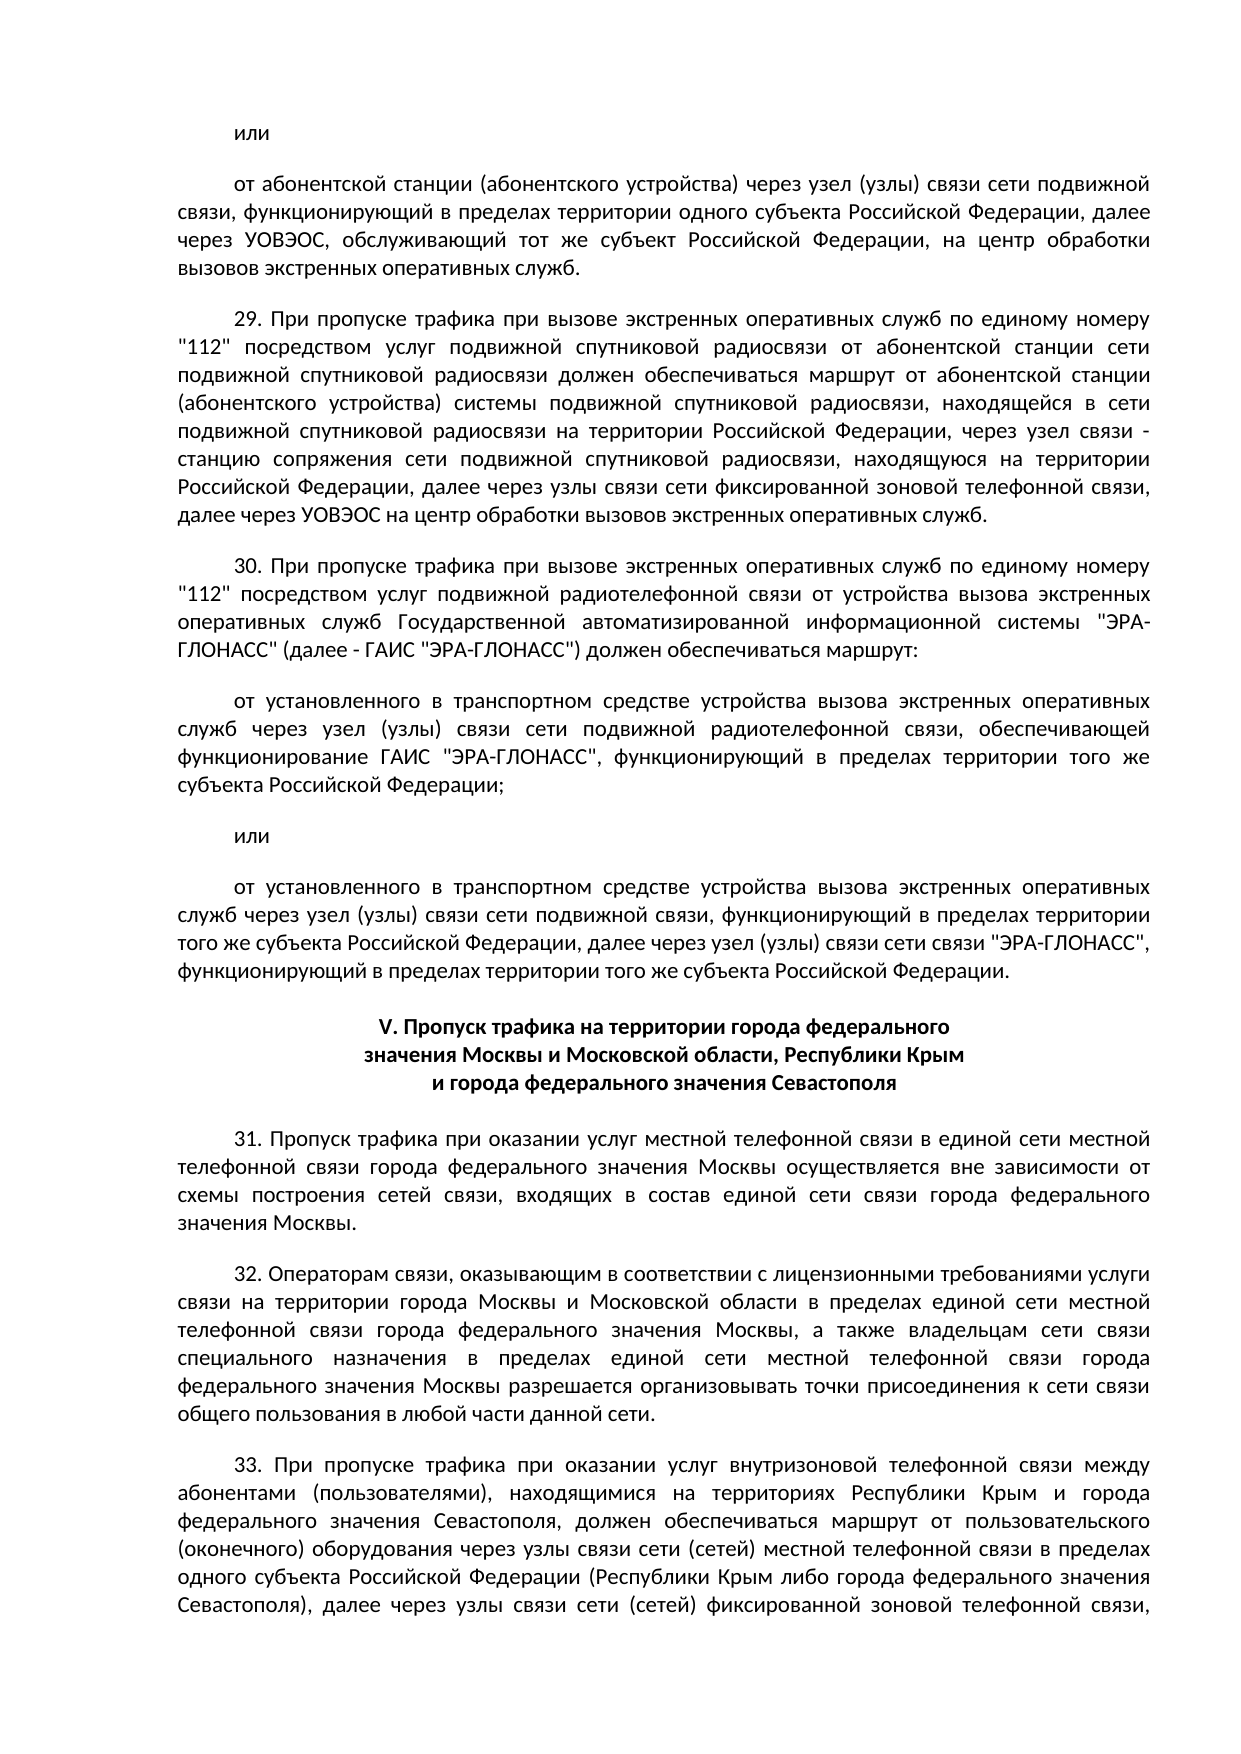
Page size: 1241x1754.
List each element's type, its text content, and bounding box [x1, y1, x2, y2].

title и города федерального значения Севастополя [177, 1068, 1152, 1096]
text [177, 1450, 1152, 1618]
text 32. Операторам связи, оказывающим в соответствии с лицензионными требованиями услуги связи на территории города Москвы и Московской области в пределах единой сети местной телефонной связи города федерального значения Москвы, а также владельцам сети связи специального назначения в пределах единой сети местной телефонной связи города федерального значения Москвы разрешается организовывать точки присоединения к сети связи общего пользования в любой части данной сети. [177, 1259, 1152, 1427]
title значения Москвы и Московской области, Республики Крым [177, 1040, 1152, 1068]
text от установленного в транспортном средстве устройства вызова экстренных оперативных служб через узел (узлы) связи сети подвижной связи, функционирующий в пределах территории того же субъекта Российской Федерации, далее через узел (узлы) связи сети связи "ЭРА-ГЛОНАСС", функционирующий в пределах территории того же субъекта Российской Федерации. [177, 872, 1152, 984]
text или [177, 118, 1152, 146]
text от установленного в транспортном средстве устройства вызова экстренных оперативных служб через узел (узлы) связи сети подвижной радиотелефонной связи, обеспечивающей функционирование ГАИС "ЭРА-ГЛОНАСС", функционирующий в пределах территории того же субъекта Российской Федерации; [177, 686, 1152, 798]
text от абонентской станции (абонентского устройства) через узел (узлы) связи сети подвижной связи, функционирующий в пределах территории одного субъекта Российской Федерации, далее через УОВЭОС, обслуживающий тот же субъект Российской Федерации, на центр обработки вызовов экстренных оперативных служб. [177, 169, 1152, 281]
text или [177, 821, 1152, 849]
text 30. При пропуске трафика при вызове экстренных оперативных служб по единому номеру "112" посредством услуг подвижной радиотелефонной связи от устройства вызова экстренных оперативных служб Государственной автоматизированной информационной системы "ЭРА-ГЛОНАСС" (далее - ГАИС "ЭРА-ГЛОНАСС") должен обеспечиваться маршрут: [177, 551, 1152, 663]
title V. Пропуск трафика на территории города федерального [177, 1012, 1152, 1040]
text 31. Пропуск трафика при оказании услуг местной телефонной связи в единой сети местной телефонной связи города федерального значения Москвы осуществляется вне зависимости от схемы построения сетей связи, входящих в состав единой сети связи города федерального значения Москвы. [177, 1124, 1152, 1236]
text 29. При пропуске трафика при вызове экстренных оперативных служб по единому номеру "112" посредством услуг подвижной спутниковой радиосвязи от абонентской станции сети подвижной спутниковой радиосвязи должен обеспечиваться маршрут от абонентской станции (абонентского устройства) системы подвижной спутниковой радиосвязи, находящейся в сети подвижной спутниковой радиосвязи на территории Российской Федерации, через узел связи - станцию сопряжения сети подвижной спутниковой радиосвязи, находящуюся на территории Российской Федерации, далее через узлы связи сети фиксированной зоновой телефонной связи, далее через УОВЭОС на центр обработки вызовов экстренных оперативных служб. [177, 304, 1152, 528]
